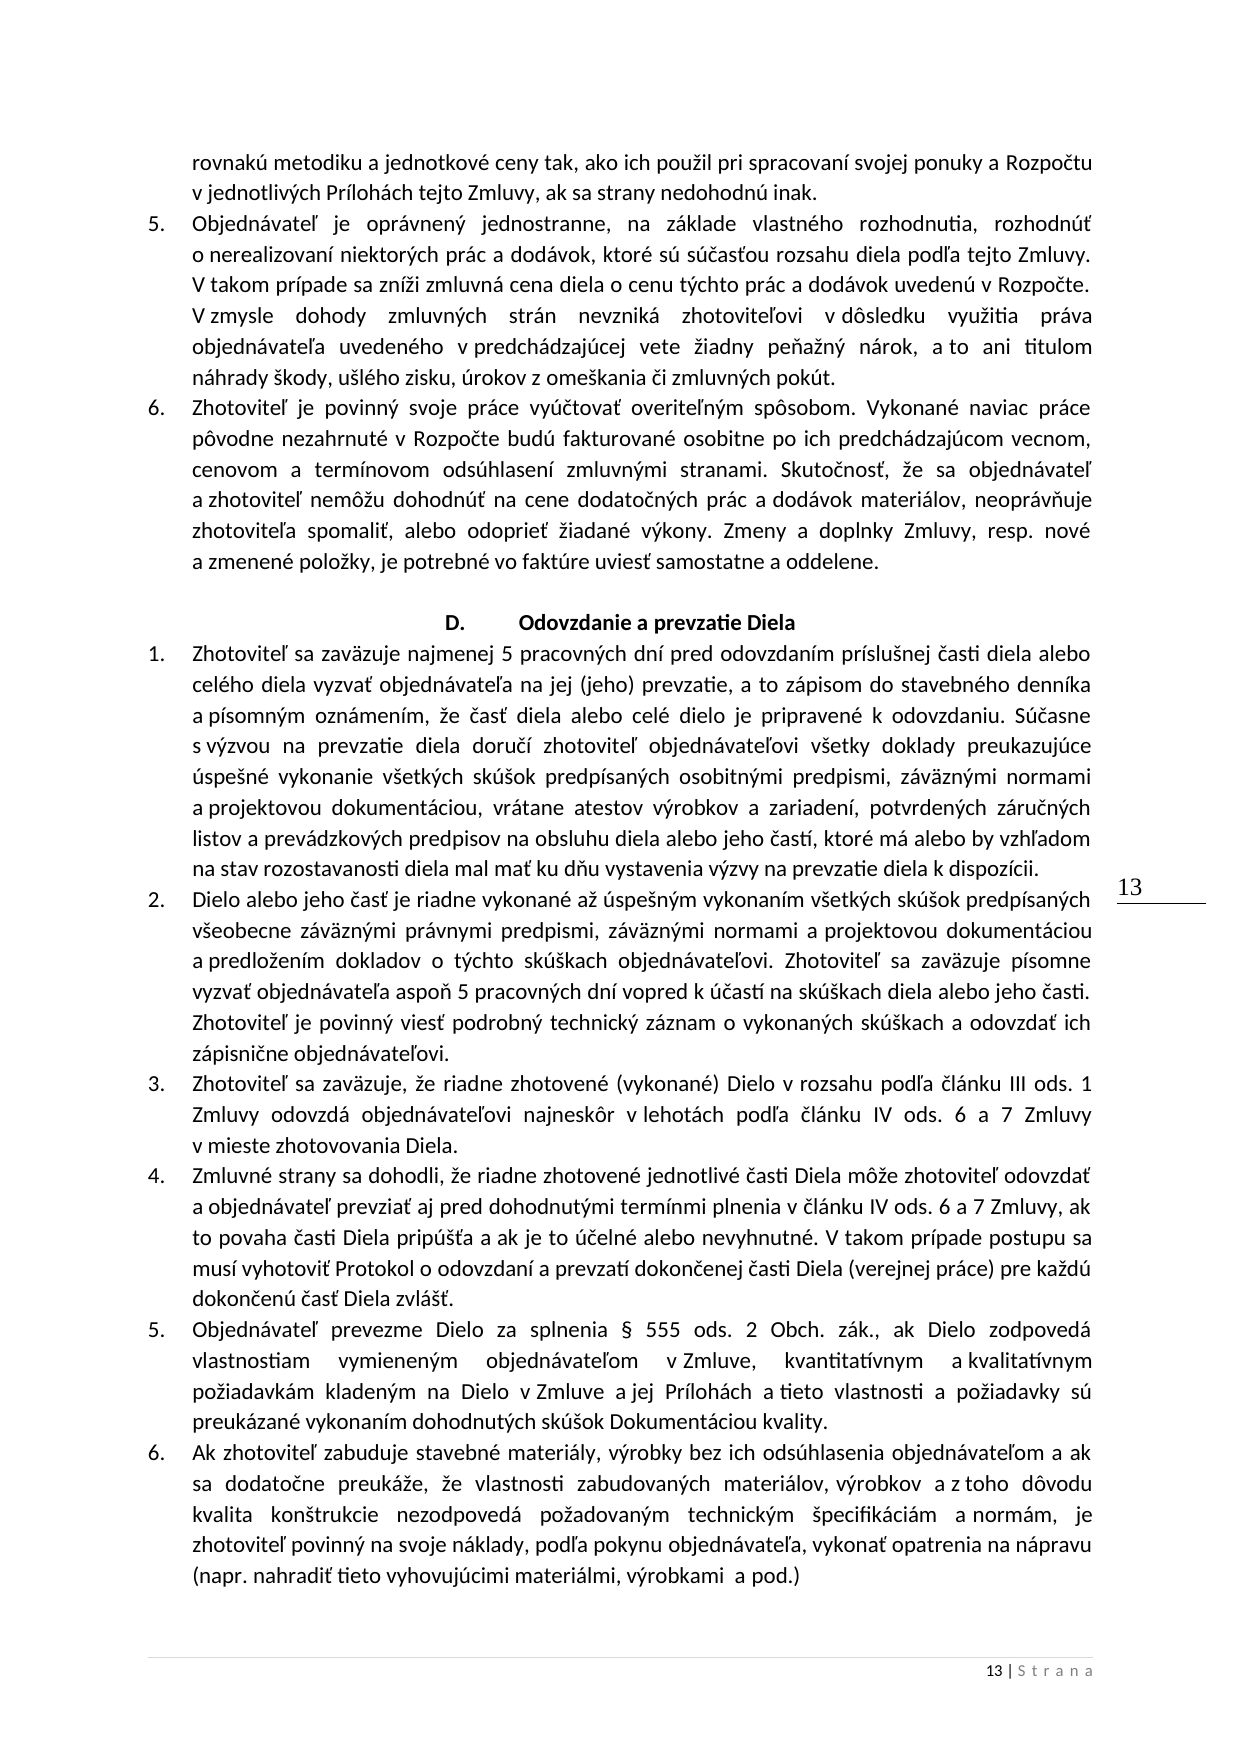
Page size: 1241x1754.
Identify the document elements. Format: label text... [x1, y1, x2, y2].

list Ak zhotoviteľ zabuduje stavebné materiály, výrobky bez ich odsúhlasenia objednávateľom a ak sa dodatočne preukáže, že vlastnosti zabudovaných materiálov, výrobkov a z toho dôvodu kvalita konštrukcie nezodpovedá požadovaným technickým špecifikáciám a normám, je zhotoviteľ povinný na svoje náklady, podľa pokynu objednávateľa, vykonať opatrenia na nápravu (napr. nahradiť tieto vyhovujúcimi materiálmi, výrobkami a pod.) [148, 1438, 1093, 1589]
list Zhotoviteľ sa zaväzuje najmenej 5 pracovných dní pred odovzdaním príslušnej časti diela alebo celého diela vyzvať objednávateľa na jej (jeho) prevzatie, a to zápisom do stavebného denníka a písomným oznámením, že časť diela alebo celé dielo je pripravené k odovzdaniu. Súčasne s výzvou na prevzatie diela doručí zhotoviteľ objednávateľovi všetky doklady preukazujúce úspešné vykonanie všetkých skúšok predpísaných osobitnými predpismi, záväznými normami a projektovou dokumentáciou, vrátane atestov výrobkov a zariadení, potvrdených záručných listov a prevádzkových predpisov na obsluhu diela alebo jeho častí, ktoré má alebo by vzhľadom na stav rozostavanosti diela mal mať ku dňu vystavenia výzvy na prevzatie diela k dispozícii. [148, 639, 1093, 882]
list Zhotoviteľ je povinný svoje práce vyúčtovať overiteľným spôsobom. Vykonané naviac práce pôvodne nezahrnuté v Rozpočte budú fakturované osobitne po ich predchádzajúcom vecnom, cenovom a termínovom odsúhlasení zmluvnými stranami. Skutočnosť, že sa objednávateľ a zhotoviteľ nemôžu dohodnúť na cene dodatočných prác a dodávok materiálov, neoprávňuje zhotoviteľa spomaliť, alebo odoprieť žiadané výkony. Zmeny a doplnky Zmluvy, resp. nové a zmenené položky, je potrebné vo faktúre uviesť samostatne a oddelene. [148, 393, 1093, 575]
list Objednávateľ je oprávnený jednostranne, na základe vlastného rozhodnutia, rozhodnúť o nerealizovaní niektorých prác a dodávok, ktoré sú súčasťou rozsahu diela podľa tejto Zmluvy. V takom prípade sa zníži zmluvná cena diela o cenu týchto prác a dodávok uvedenú v Rozpočte. V zmysle dohody zmluvných strán nevzniká zhotoviteľovi v dôsledku využitia práva objednávateľa uvedeného v predchádzajúcej vete žiadny peňažný nárok, a to ani titulom náhrady škody, ušlého zisku, úrokov z omeškania či zmluvných pokút. [148, 209, 1093, 391]
list Objednávateľ prevezme Dielo za splnenia § 555 ods. 2 Obch. zák., ak Dielo zodpovedá vlastnostiam vymieneným objednávateľom v Zmluve, kvantitatívnym a kvalitatívnym požiadavkám kladeným na Dielo v Zmluve a jej Prílohách a tieto vlastnosti a požiadavky sú preukázané vykonaním dohodnutých skúšok Dokumentáciou kvality. [148, 1315, 1093, 1436]
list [148, 148, 1093, 206]
list Zhotoviteľ sa zaväzuje, že riadne zhotovené (vykonané) Dielo v rozsahu podľa článku III ods. 1 Zmluvy odovzdá objednávateľovi najneskôr v lehotách podľa článku IV ods. 6 a 7 Zmluvy v mieste zhotovovania Diela. [148, 1069, 1093, 1159]
list Zmluvné strany sa dohodli, že riadne zhotovené jednotlivé časti Diela môže zhotoviteľ odovzdať a objednávateľ prevziať aj pred dohodnutými termínmi plnenia v článku IV ods. 6 a 7 Zmluvy, ak to povaha časti Diela pripúšťa a ak je to účelné alebo nevyhnutné. V takom prípade postupu sa musí vyhotoviť Protokol o odovzdaní a prevzatí dokončenej časti Diela (verejnej práce) pre každú dokončenú časť Diela zvlášť. [148, 1162, 1093, 1313]
list Odovzdanie a prevzatie Diela [148, 608, 1093, 637]
list Dielo alebo jeho časť je riadne vykonané až úspešným vykonaním všetkých skúšok predpísaných všeobecne záväznými právnymi predpismi, záväznými normami a projektovou dokumentáciou a predložením dokladov o týchto skúškach objednávateľovi. Zhotoviteľ sa zaväzuje písomne vyzvať objednávateľa aspoň 5 pracovných dní vopred k účastí na skúškach diela alebo jeho časti. Zhotoviteľ je povinný viesť podrobný technický záznam o vykonaných skúškach a odovzdať ich zápisnične objednávateľovi. [148, 885, 1093, 1067]
